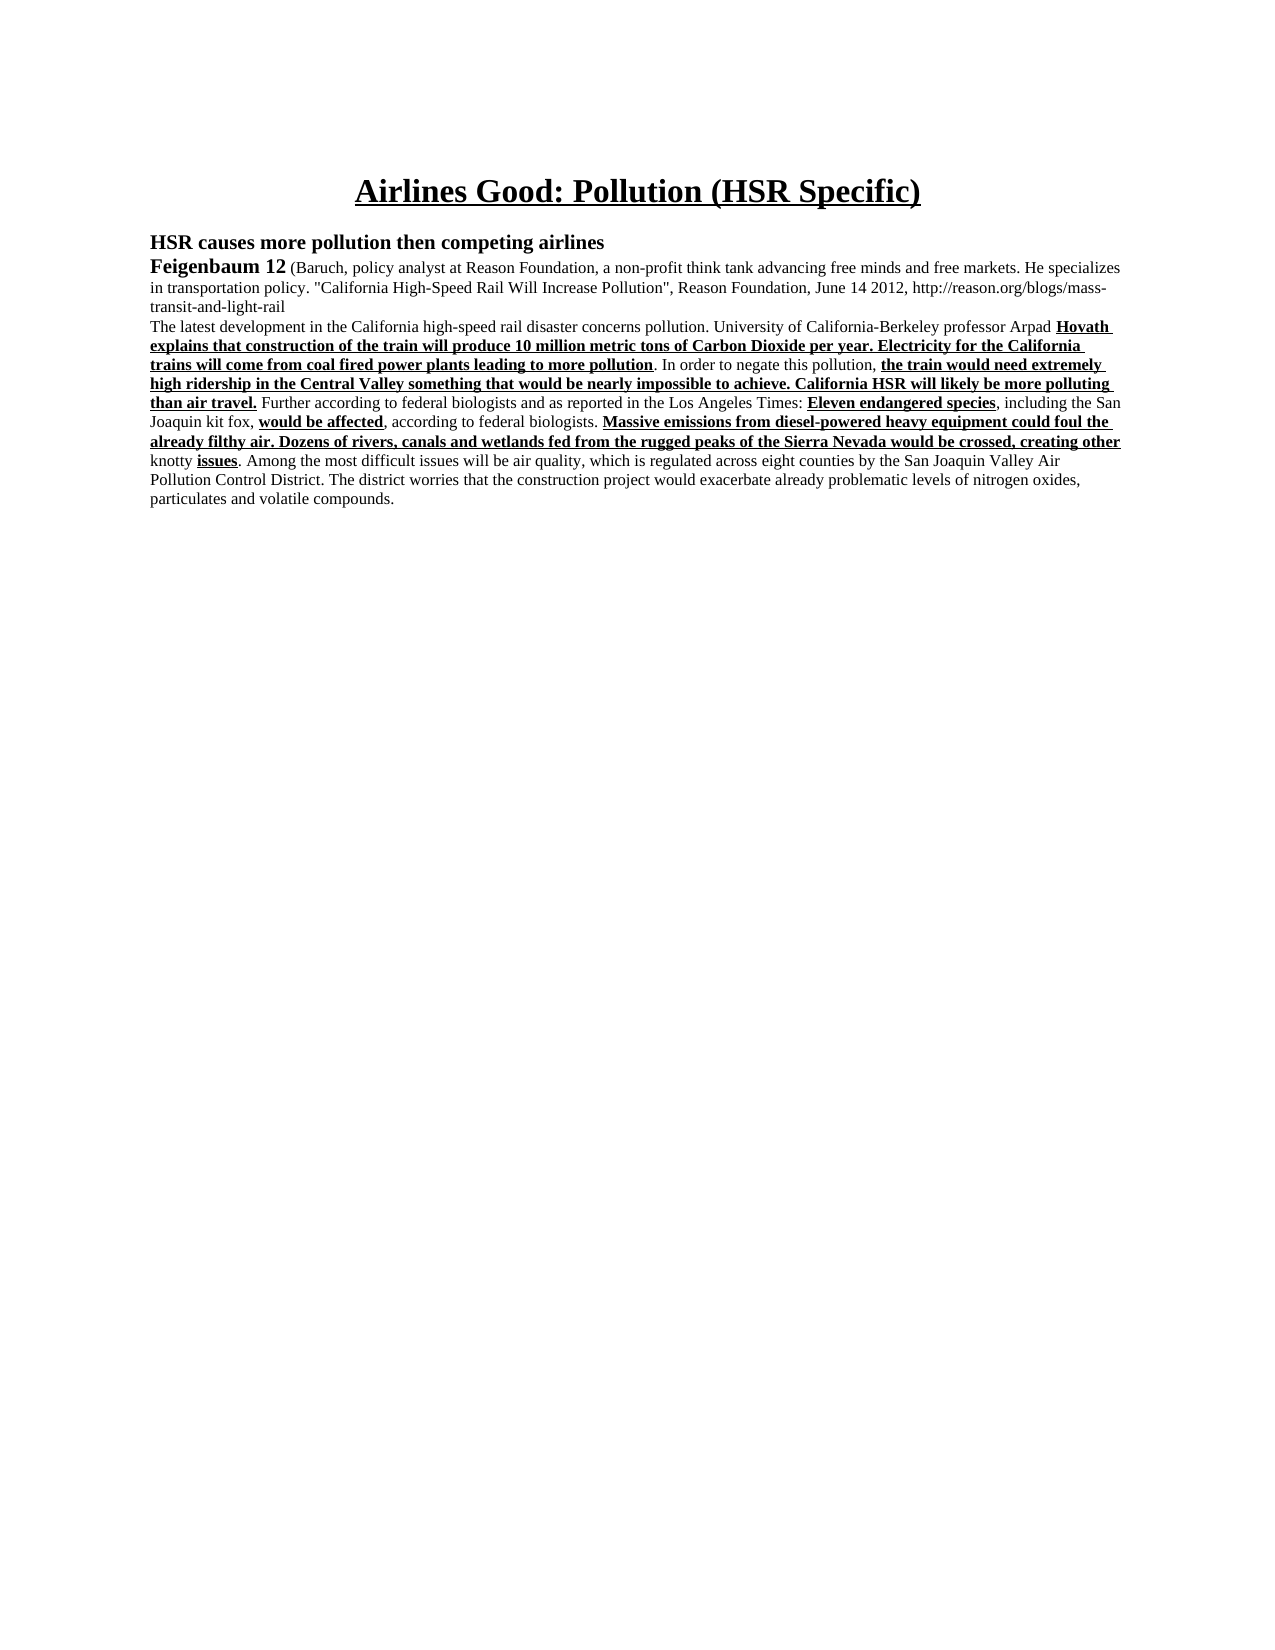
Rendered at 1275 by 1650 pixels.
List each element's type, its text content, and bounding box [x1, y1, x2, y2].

text Feigenbaum 12 (Baruch, policy analyst at Reason Foundation, a non-profit think tank advancing free minds and free markets. He specializes in transportation policy. "California High-Speed Rail Will Increase Pollution", Reason Foundation, June 14 2012, http://reason.org/blogs/mass-transit-and-light-rail [150, 254, 1125, 316]
subtitle HSR causes more pollution then competing airlines [150, 230, 1125, 254]
text The latest development in the California high-speed rail disaster concerns pollution. University of California-Berkeley professor Arpad Hovath explains that construction of the train will produce 10 million metric tons of Carbon Dioxide per year. Electricity for the California trains will come from coal fired power plants leading to more pollution. In order to negate this pollution, the train would need extremely high ridership in the Central Valley something that would be nearly impossible to achieve. California HSR will likely be more polluting than air travel. Further according to federal biologists and as reported in the Los Angeles Times: Eleven endangered species, including the San Joaquin kit fox, would be affected, according to federal biologists. Massive emissions from diesel-powered heavy equipment could foul the already filthy air. Dozens of rivers, canals and wetlands fed from the rugged peaks of the Sierra Nevada would be crossed, creating other knotty issues. Among the most difficult issues will be air quality, which is regulated across eight counties by the San Joaquin Valley Air Pollution Control District. The district worries that the construction project would exacerbate already problematic levels of nitrogen oxides, particulates and volatile compounds. [150, 316, 1125, 508]
subtitle Airlines Good: Pollution (HSR Specific) [150, 171, 1125, 209]
